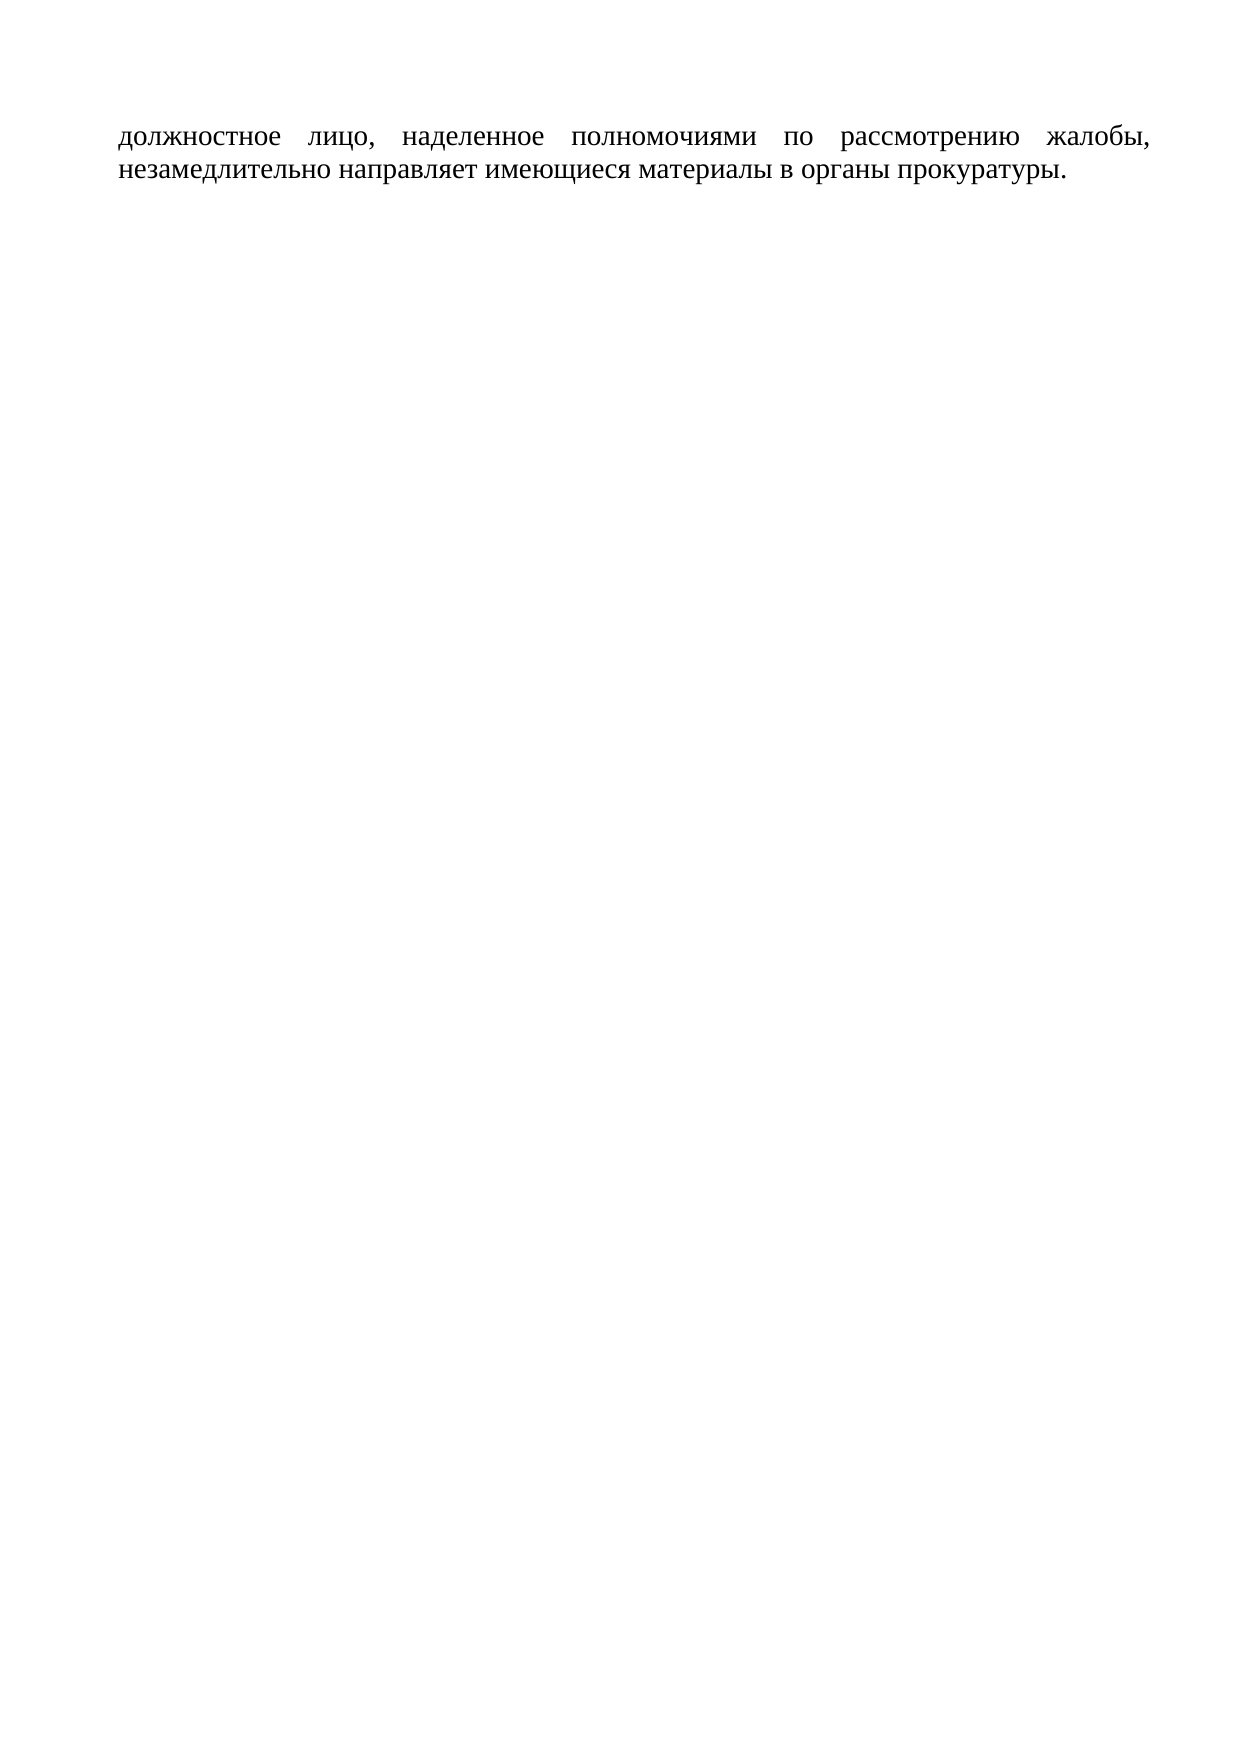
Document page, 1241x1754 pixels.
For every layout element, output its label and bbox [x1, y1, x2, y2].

text [118, 118, 1152, 185]
